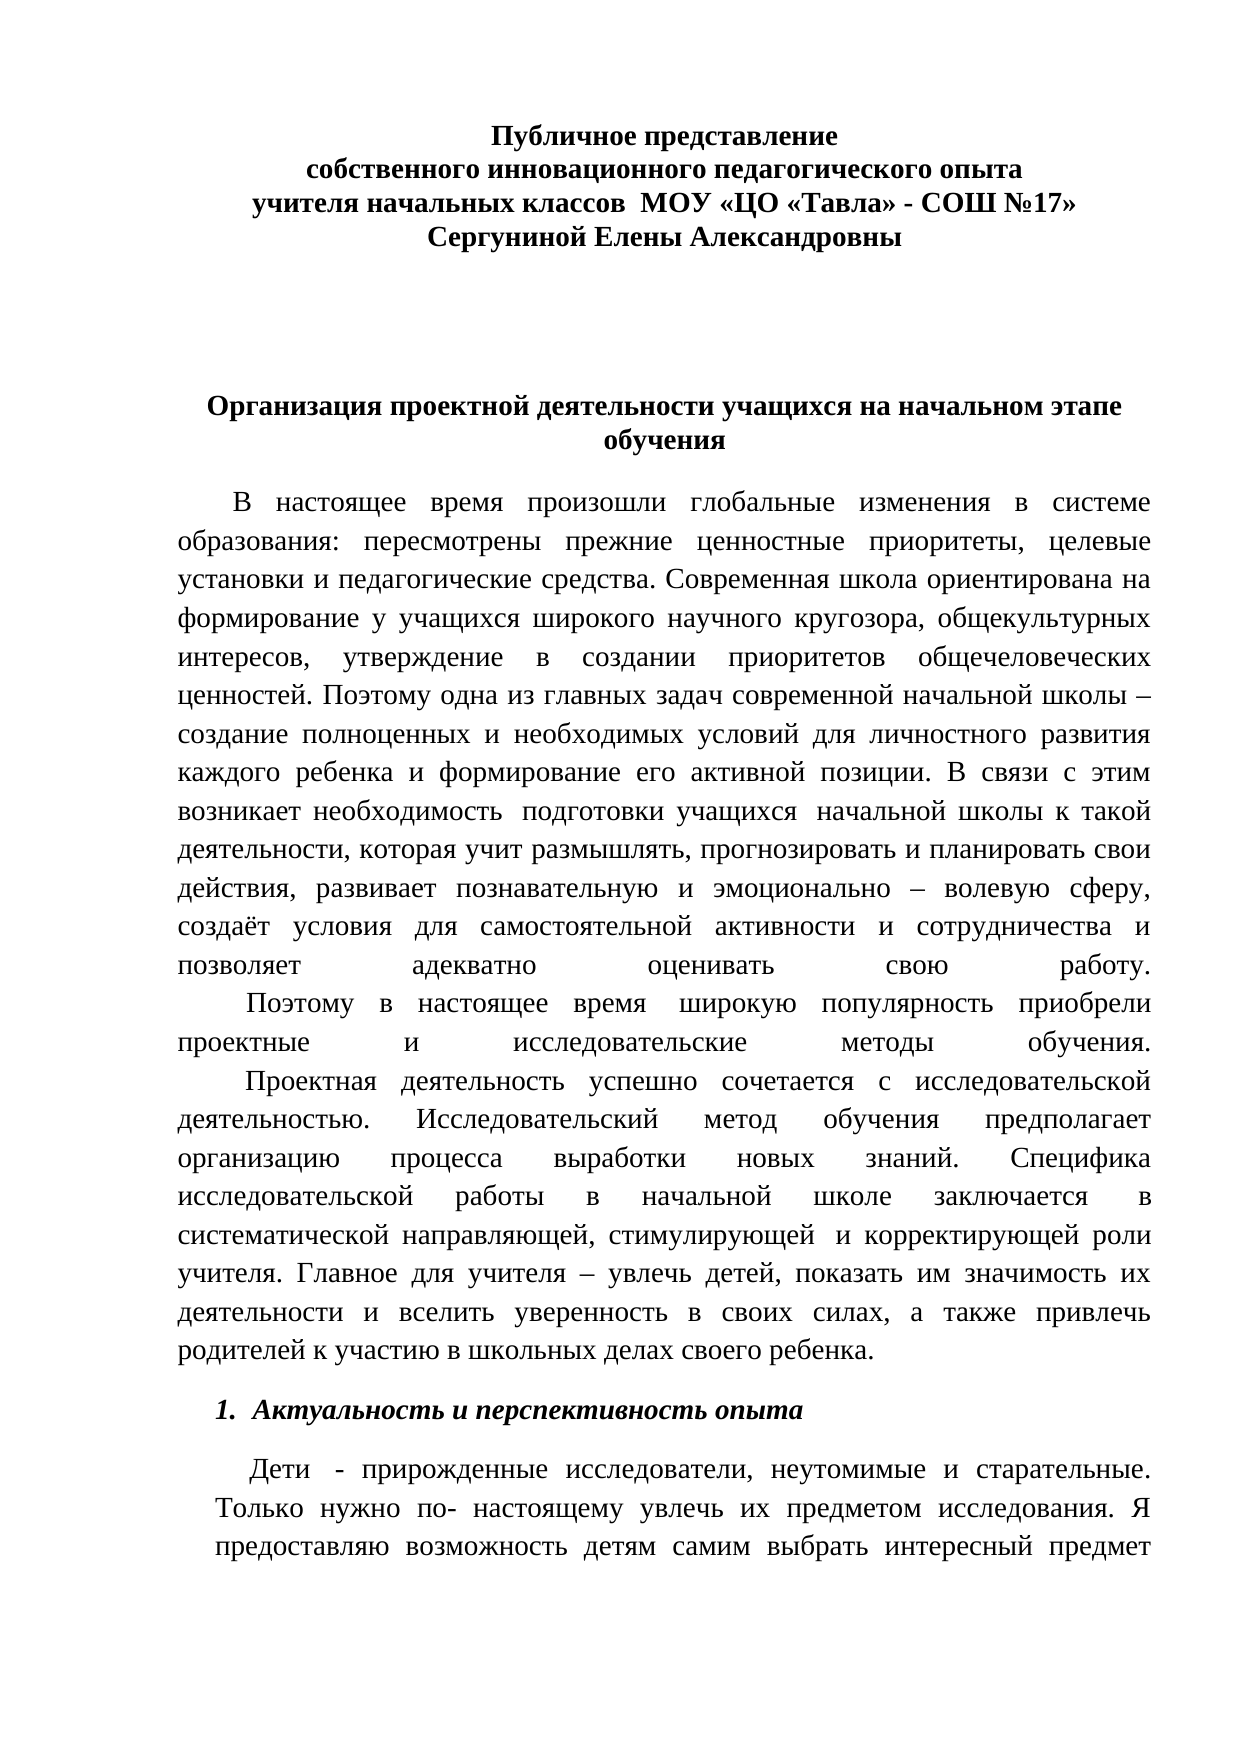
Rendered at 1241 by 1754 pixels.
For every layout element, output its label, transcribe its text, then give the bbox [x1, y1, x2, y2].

text Сергуниной Елены Александровны [177, 219, 1152, 252]
text Организация проектной деятельности учащихся на начальном этапе обучения [177, 388, 1152, 455]
text Публичное представление [177, 118, 1152, 152]
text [215, 1451, 1152, 1562]
text В настоящее время произошли глобальные изменения в системе образования: пересмотрены прежние ценностные приоритеты, целевые установки и педагогические средства. Современная школа ориентирована на формирование у учащихся широкого научного кругозора, общекультурных интересов, утверждение в создании приоритетов общечеловеческих ценностей. Поэтому одна из главных задач современной начальной школы – создание полноценных и необходимых условий для личностного развития каждого ребенка и формирование его активной позиции. В связи с этим возникает необходимость подготовки учащихся начальной школы к такой деятельности, которая учит размышлять, прогнозировать и планировать свои действия, развивает познавательную и эмоционально – волевую сферу, создаёт условия для самостоятельной активности и сотрудничества и позволяет адекватно оценивать свою работу. Поэтому в настоящее время широкую популярность приобрели проектные и исследовательские методы обучения. Проектная деятельность успешно сочетается с исследовательской деятельностью. Исследовательский метод обучения предполагает организацию процесса выработки новых знаний. Специфика исследовательской работы в начальной школе заключается в систематической направляющей, стимулирующей и корректирующей роли учителя. Главное для учителя – увлечь детей, показать им значимость их деятельности и вселить уверенность в своих силах, а также привлечь родителей к участию в школьных делах своего ребенка. [177, 484, 1152, 1366]
text учителя начальных классов МОУ «ЦО «Тавла» - СОШ №17» [177, 185, 1152, 219]
list Актуальность и перспективность опыта [215, 1392, 1152, 1425]
text собственного инновационного педагогического опыта [177, 152, 1152, 185]
